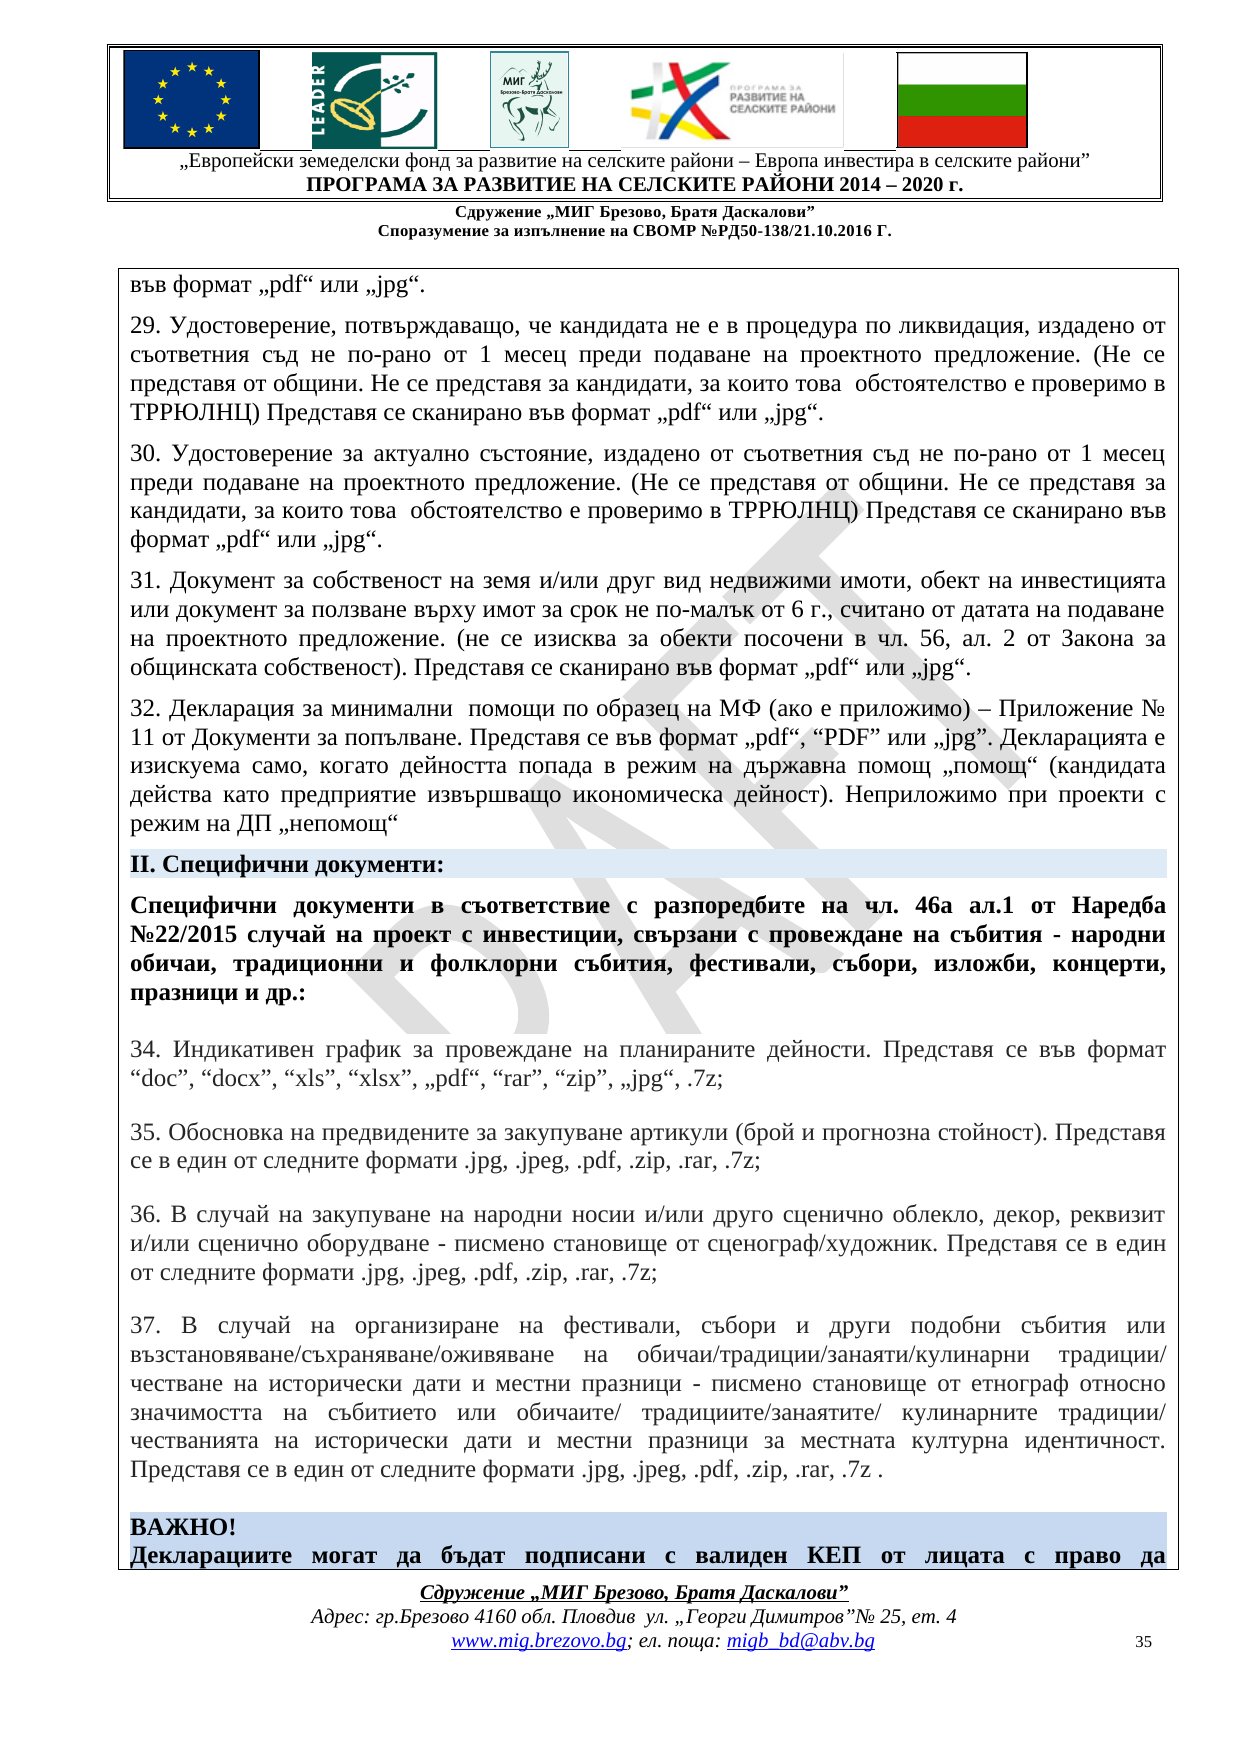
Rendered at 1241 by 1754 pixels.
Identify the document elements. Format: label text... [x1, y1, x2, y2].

picture [491, 53, 568, 147]
picture [621, 53, 845, 149]
picture [312, 52, 438, 149]
